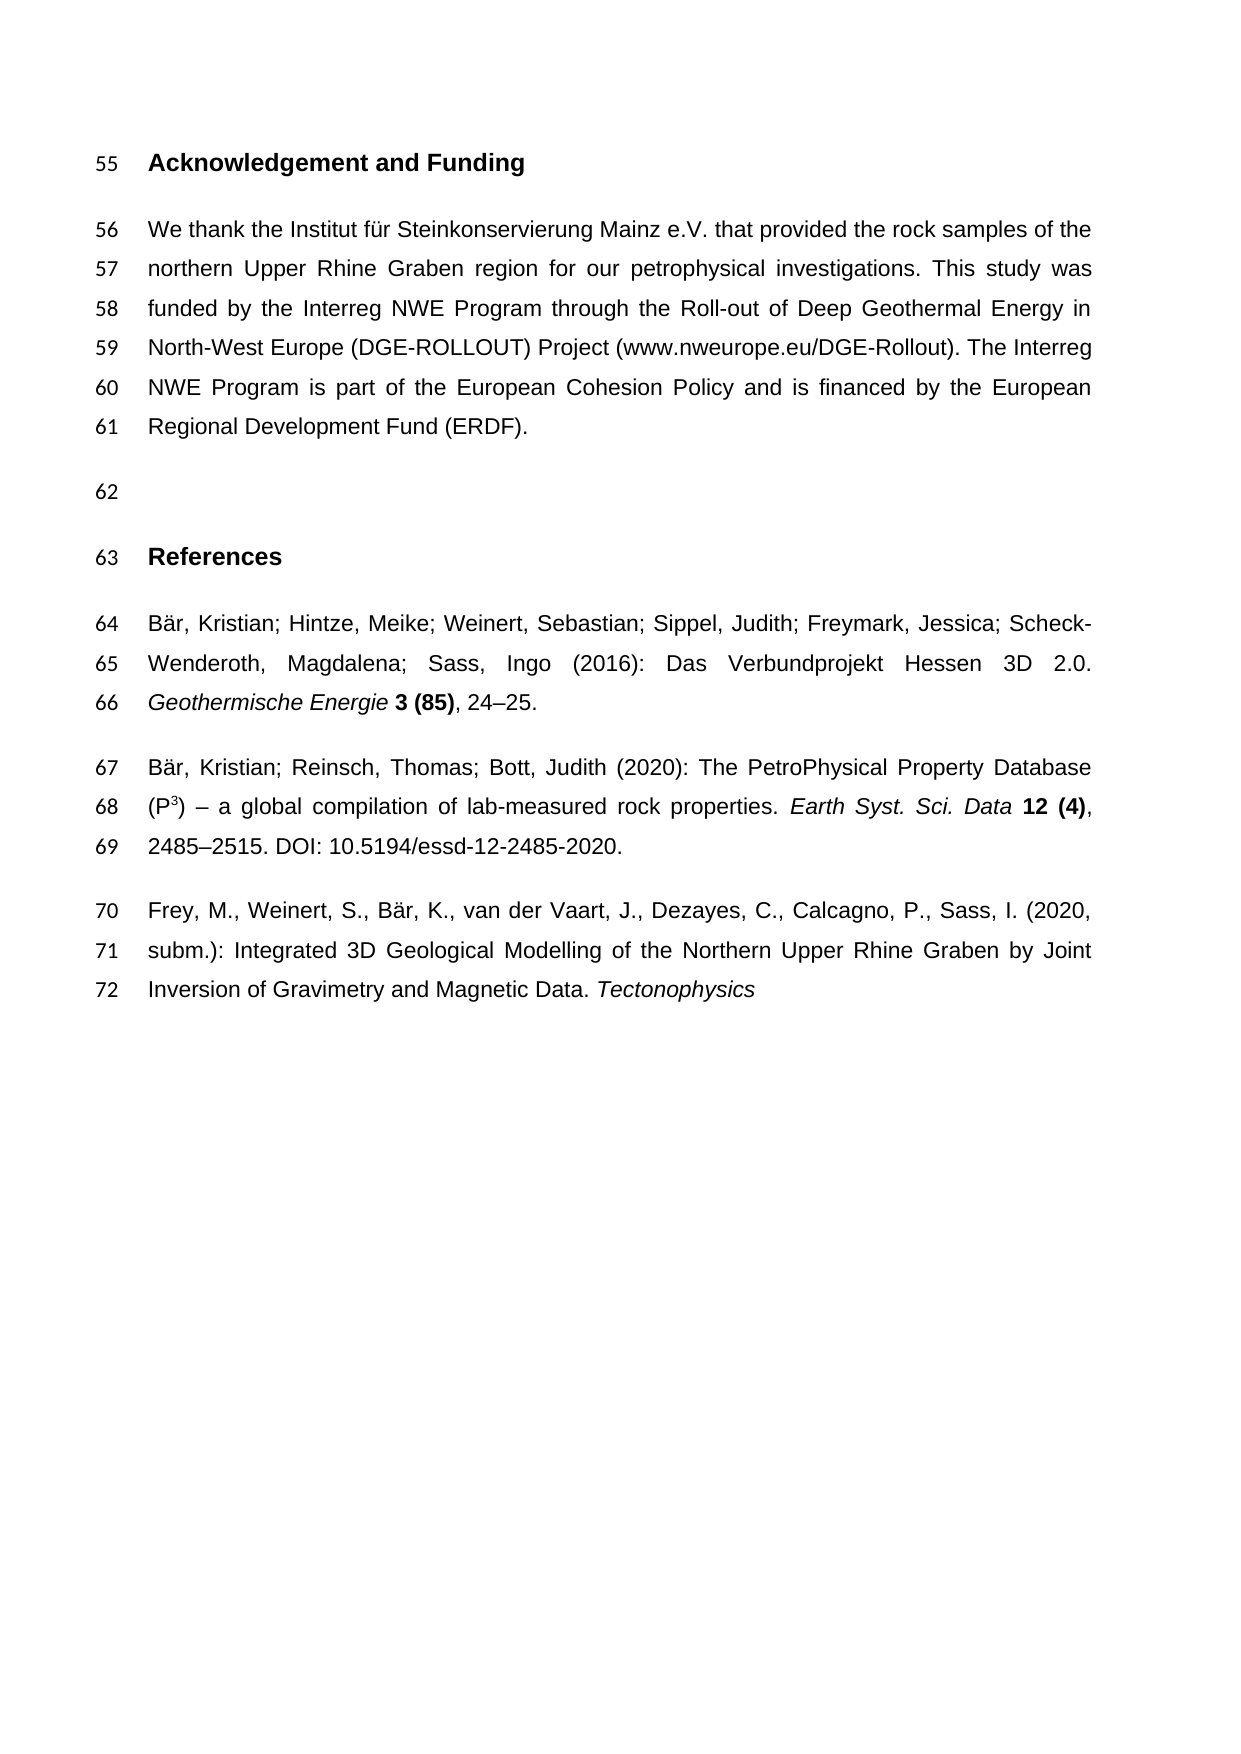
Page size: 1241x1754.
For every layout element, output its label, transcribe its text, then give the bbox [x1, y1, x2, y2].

text We thank the Institut für Steinkonservierung Mainz e.V. that provided the rock samples of the northern Upper Rhine Graben region for our petrophysical investigations. This study was funded by the Interreg NWE Program through the Roll-out of Deep Geothermal Energy in North-West Europe (DGE-ROLLOUT) Project (www.nweurope.eu/DGE-Rollout). The Interreg NWE Program is part of the European Cohesion Policy and is financed by the European Regional Development Fund (ERDF). [148, 216, 1093, 439]
text Frey, M., Weinert, S., Bär, K., van der Vaart, J., Dezayes, C., Calcagno, P., Sass, I. (2020, subm.): Integrated 3D Geological Modelling of the Northern Upper Rhine Graben by Joint Inversion of Gravimetry and Magnetic Data. Tectonophysics [148, 897, 1093, 1002]
text References [148, 542, 1093, 571]
text Bär, Kristian; Reinsch, Thomas; Bott, Judith (2020): The PetroPhysical Property Database (P3) – a global compilation of lab-measured rock properties. Earth Syst. Sci. Data 12 (4), 2485–2515. DOI: 10.5194/essd-12-2485-2020. [148, 754, 1093, 859]
text Bär, Kristian; Hintze, Meike; Weinert, Sebastian; Sippel, Judith; Freymark, Jessica; Scheck-Wenderoth, Magdalena; Sass, Ingo (2016): Das Verbundprojekt Hessen 3D 2.0. Geothermische Energie 3 (85), 24–25. [148, 610, 1093, 716]
text Acknowledgement and Funding [148, 148, 1093, 176]
